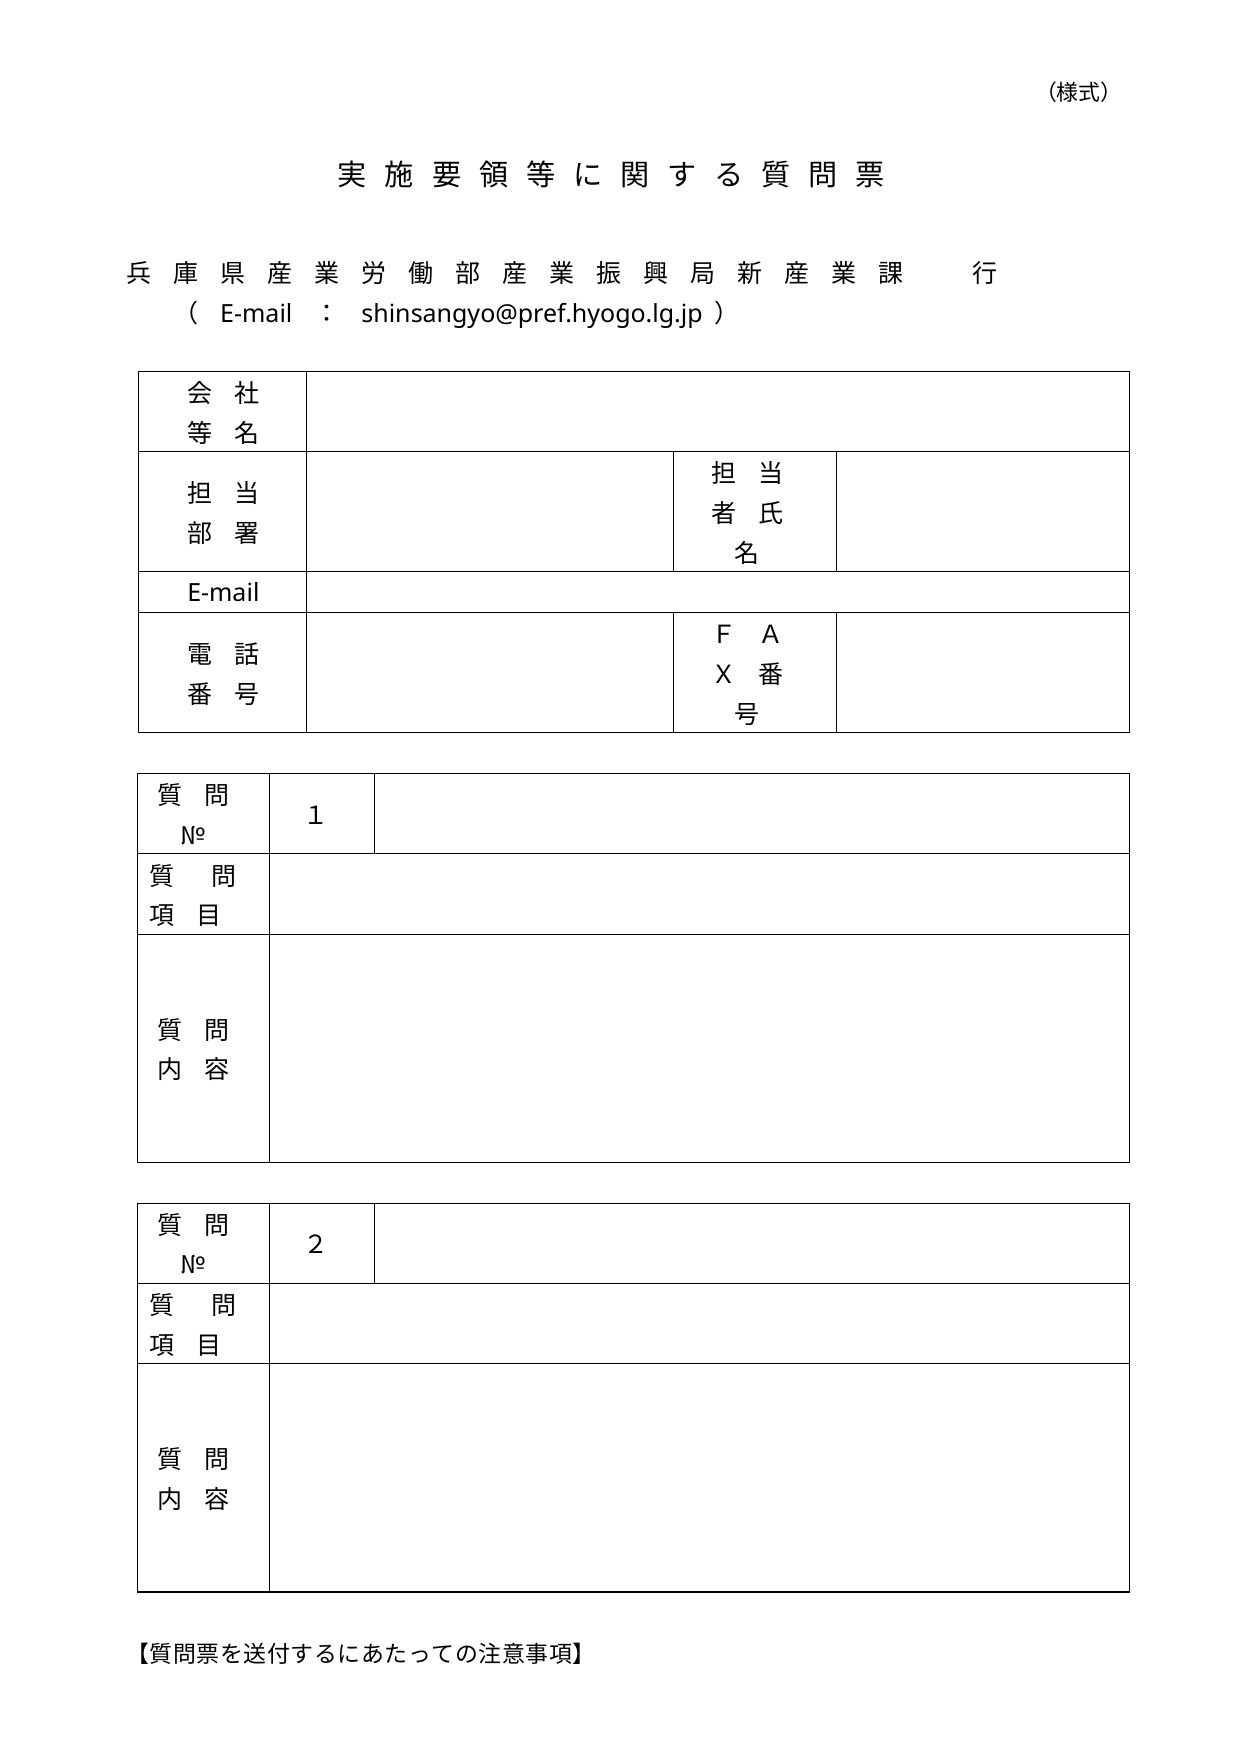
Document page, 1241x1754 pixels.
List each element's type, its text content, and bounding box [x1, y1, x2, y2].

table_header 質問№ [138, 774, 269, 853]
text 【質問票を送付するにあたっての注意事項】 [126, 1632, 1114, 1672]
table_header 会社等名 [139, 372, 306, 451]
table_cell E-mail [139, 572, 306, 612]
table_header [375, 1204, 1129, 1283]
table_cell 担当者氏名 [674, 452, 836, 571]
table_header [375, 774, 1129, 853]
table_header [307, 372, 1129, 451]
table_header 質問№ [138, 1204, 269, 1283]
table_cell 担当部署 [139, 452, 306, 571]
table_cell [307, 572, 1129, 612]
table_cell [270, 854, 1129, 934]
table_cell [307, 613, 673, 732]
table_cell 質問項目 [138, 854, 269, 934]
table_cell [270, 1364, 1129, 1591]
table_cell [837, 613, 1129, 732]
table_cell [307, 452, 673, 571]
table_cell [270, 935, 1129, 1162]
table_cell ＦＡＸ番号 [674, 613, 836, 732]
table_header ２ [270, 1204, 374, 1283]
text 兵庫県産業労働部産業振興局新産業課 行 [126, 252, 1114, 291]
table_cell 質問内容 [138, 1364, 269, 1591]
table_cell [270, 1284, 1129, 1363]
text （E-mail：shinsangyo@pref.hyogo.lg.jp） [126, 291, 1114, 331]
text 実施要領等に関する質問票 [126, 133, 1114, 212]
table_cell 質問項目 [138, 1284, 269, 1363]
table_header １ [270, 774, 374, 853]
table_cell 質問内容 [138, 935, 269, 1162]
table_cell [837, 452, 1129, 571]
table_cell 電話番号 [139, 613, 306, 732]
